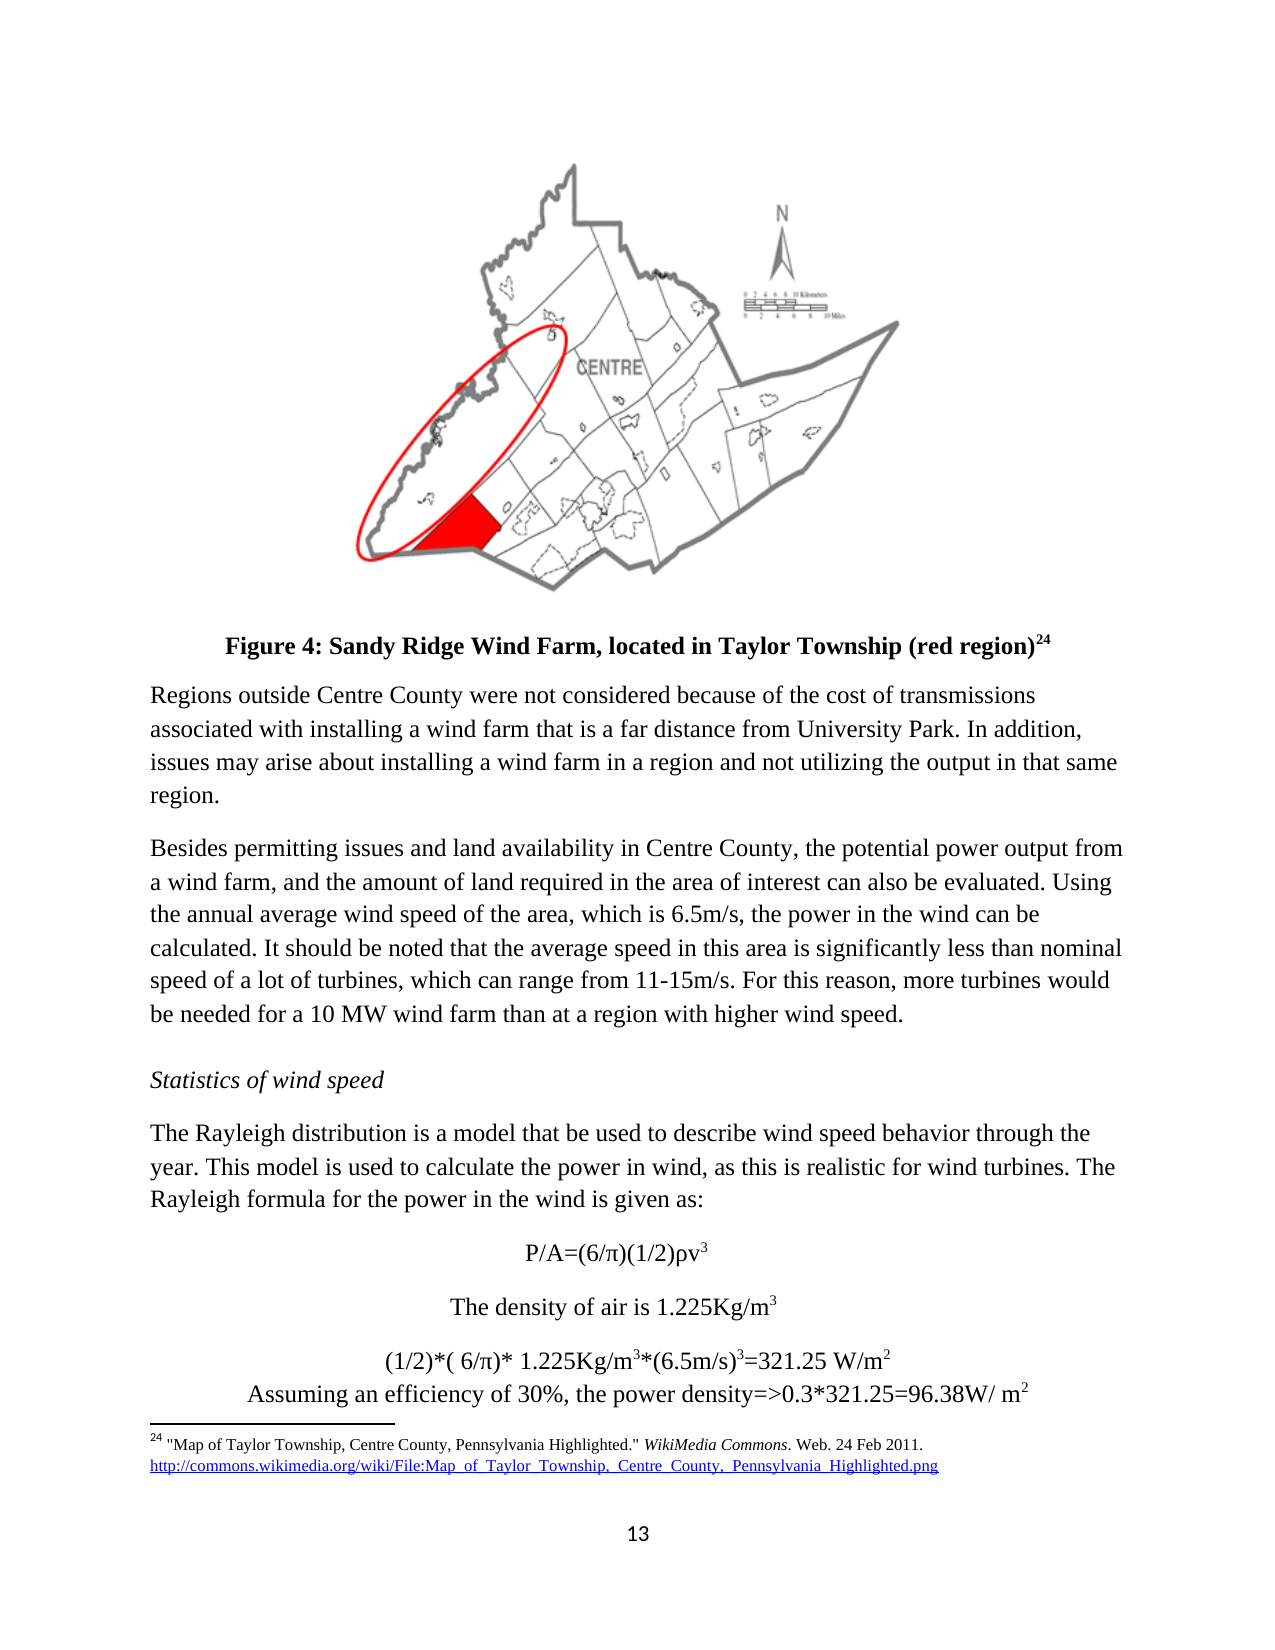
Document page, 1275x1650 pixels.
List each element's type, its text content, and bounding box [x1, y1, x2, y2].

text (1/2)*( 6/π)* 1.225Kg/m3*(6.5m/s)3=321.25 W/m2 [150, 1346, 1125, 1375]
text Besides permitting issues and land availability in Centre County, the potential power output from a wind farm, and the amount of land required in the area of interest can also be evaluated. Using the annual average wind speed of the area, which is 6.5m/s, the power in the wind can be calculated. It should be noted that the average speed in this area is significantly less than nominal speed of a lot of turbines, which can range from 11-15m/s. For this reason, more turbines would be needed for a 10 MW wind farm than at a region with higher wind speed. [150, 833, 1125, 1027]
text Statistics of wind speed [150, 1065, 1125, 1093]
text The Rayleigh distribution is a model that be used to describe wind speed behavior through the year. This model is used to calculate the power in wind, as this is realistic for wind turbines. The Rayleigh formula for the power in the wind is given as: [150, 1118, 1125, 1213]
text P/A=(6/π)(1/2)ρv3 [150, 1238, 1125, 1267]
text Regions outside Centre County were not considered because of the cost of transmissions associated with installing a wind farm that is a far distance from University Park. In addition, issues may arise about installing a wind farm in a region and not utilizing the output in that same region. [150, 681, 1125, 808]
picture [349, 150, 927, 606]
text Assuming an efficiency of 30%, the power density=>0.3*321.25=96.38W/ m2 [150, 1379, 1125, 1408]
text Figure 4: Sandy Ridge Wind Farm, located in Taylor Township (red region) [150, 631, 1125, 660]
text The density of air is 1.225Kg/m3 [375, 1292, 1125, 1321]
